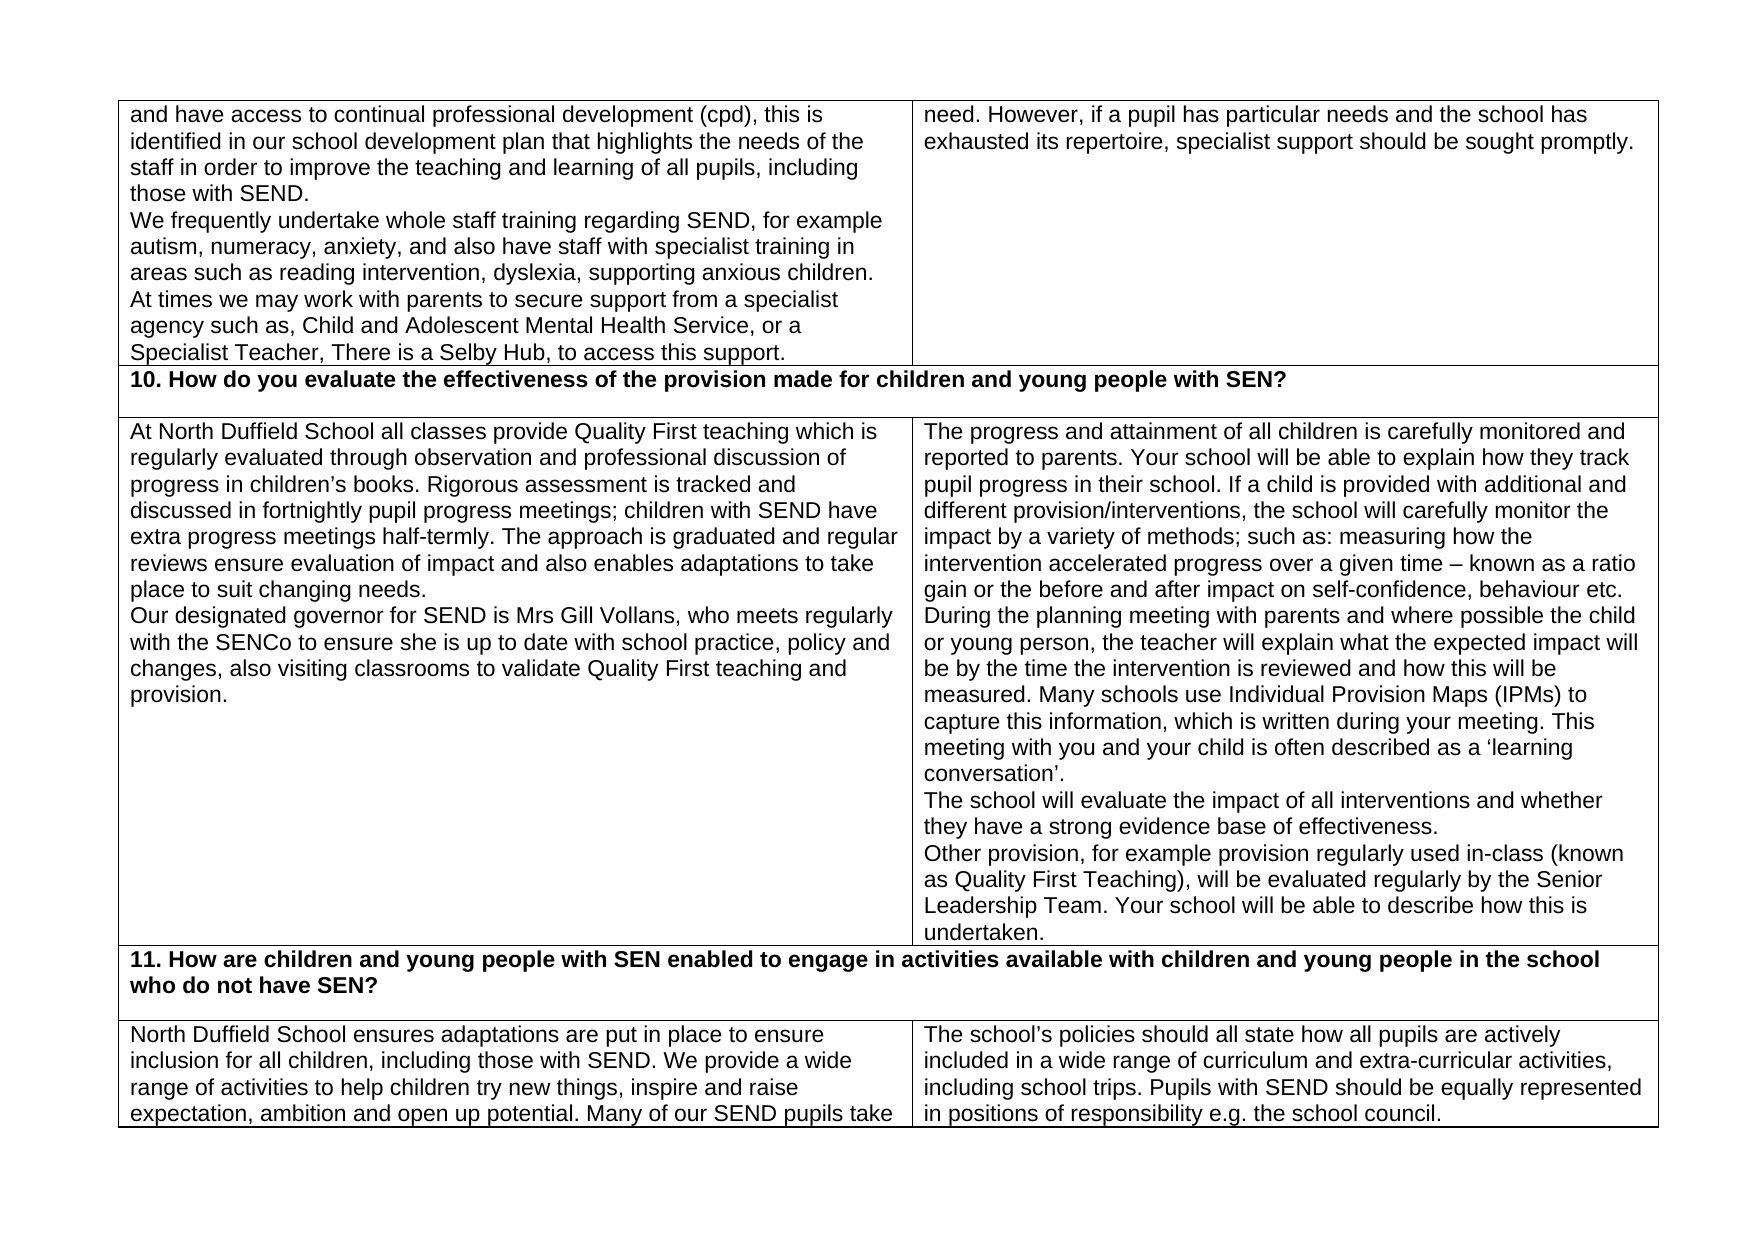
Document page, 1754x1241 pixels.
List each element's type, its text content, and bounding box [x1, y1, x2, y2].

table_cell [119, 1021, 912, 1126]
table_cell 11. How are children and young people with SEN enabled to engage in activities available with children and young people in the school who do not have SEN? [119, 946, 1658, 1020]
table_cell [119, 101, 912, 365]
table_cell At North Duffield School all classes provide Quality First teaching which is regularly evaluated through observation and professional discussion of progress in children’s books. Rigorous assessment is tracked and discussed in fortnightly pupil progress meetings; children with SEND have extra progress meetings half-termly. The approach is graduated and regular reviews ensure evaluation of impact and also enables adaptations to take place to suit changing needs. Our designated governor for SEND is Mrs Gill Vollans, who meets regularly with the SENCo to ensure she is up to date with school practice, policy and changes, also visiting classrooms to validate Quality First teaching and provision. [119, 418, 912, 945]
table_cell 10. How do you evaluate the effectiveness of the provision made for children and young people with SEN? [119, 366, 1658, 417]
table_cell The progress and attainment of all children is carefully monitored and reported to parents. Your school will be able to explain how they track pupil progress in their school. If a child is provided with additional and different provision/interventions, the school will carefully monitor the impact by a variety of methods; such as: measuring how the intervention accelerated progress over a given time – known as a ratio gain or the before and after impact on self-confidence, behaviour etc. During the planning meeting with parents and where possible the child or young person, the teacher will explain what the expected impact will be by the time the intervention is reviewed and how this will be measured. Many schools use Individual Provision Maps (IPMs) to capture this information, which is written during your meeting. This meeting with you and your child is often described as a ‘learning conversation’. The school will evaluate the impact of all interventions and whether they have a strong evidence base of effectiveness. Other provision, for example provision regularly used in-class (known as Quality First Teaching), will be evaluated regularly by the Senior Leadership Team. Your school will be able to describe how this is undertaken. [913, 418, 1658, 945]
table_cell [913, 1021, 1658, 1126]
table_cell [913, 101, 1658, 365]
